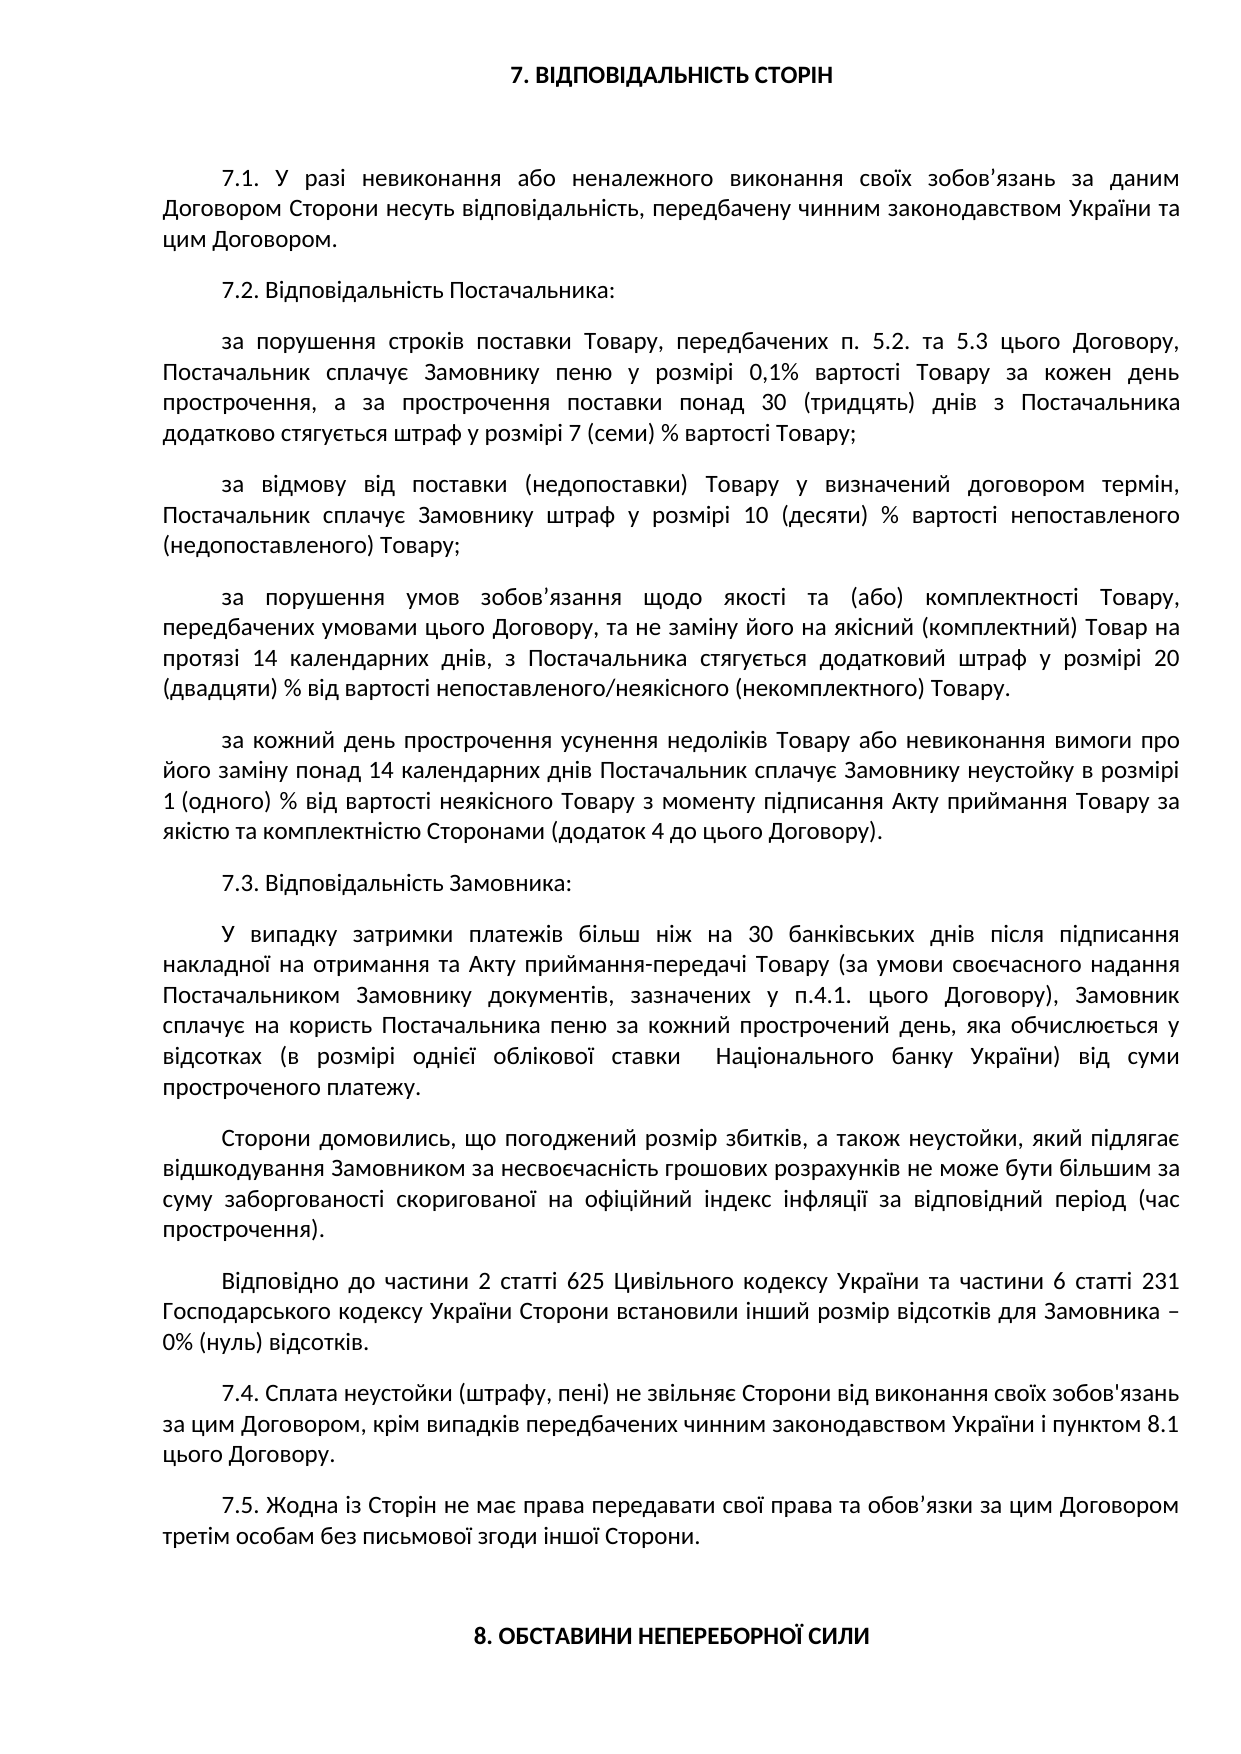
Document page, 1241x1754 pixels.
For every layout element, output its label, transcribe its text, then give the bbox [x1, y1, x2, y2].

text 7.2. Відповідальність Постачальника: [162, 274, 1181, 305]
text за кожний день прострочення усунення недоліків Товару або невиконання вимоги про його заміну понад 14 календарних днів Постачальник сплачує Замовнику неустойку в розмірі 1 (одного) % від вартості неякісного Товару з моменту підписання Акту приймання Товару за якістю та комплектністю Сторонами (додаток 4 до цього Договору). [162, 724, 1181, 846]
text за порушення умов зобов’язання щодо якості та (або) комплектності Товару, передбачених умовами цього Договору, та не заміну його на якісний (комплектний) Товар на протязі 14 календарних днів, з Постачальника стягується додатковий штраф у розмірі 20 (двадцяти) % від вартості непоставленого/неякісного (некомплектного) Товару. [162, 581, 1181, 703]
text У випадку затримки платежів більш ніж на 30 банківських днів після підписання накладної на отримання та Акту приймання-передачі Товару (за умови своєчасного надання Постачальником Замовнику документів, зазначених у п.4.1. цього Договору), Замовник сплачує на користь Постачальника пеню за кожний прострочений день, яка обчислюється у відсотках (в розмірі однієї облікової ставки Національного банку України) від суми простроченого платежу. [162, 918, 1181, 1101]
text Відповідно до частини 2 статті 625 Цивільного кодексу України та частини 6 статті 231 Господарського кодексу України Сторони встановили інший розмір відсотків для Замовника – 0% (нуль) відсотків. [162, 1265, 1181, 1356]
text 7.4. Сплата неустойки (штрафу, пені) не звільняє Сторони від виконання своїх зобов'язань за цим Договором, крім випадків передбачених чинним законодавством України і пунктом 8.1 цього Договору. [162, 1377, 1181, 1469]
text 7.5. Жодна із Сторін не має права передавати свої права та обов’язки за цим Договором третім особам без письмової згоди іншої Сторони. [162, 1490, 1181, 1551]
text 7.1. У разі невиконання або неналежного виконання своїх зобов’язань за даним Договором Сторони несуть відповідальність, передбачену чинним законодавством України та цим Договором. [162, 162, 1181, 253]
text 7.3. Відповідальність Замовника: [162, 867, 1181, 897]
text за відмову від поставки (недопоставки) Товару у визначений договором термін, Постачальник сплачує Замовнику штраф у розмірі 10 (десяти) % вартості непоставленого (недопоставленого) Товару; [162, 468, 1181, 560]
text 8. ОБСТАВИНИ НЕПЕРЕБОРНОЇ СИЛИ [162, 1620, 1181, 1651]
text за порушення строків поставки Товару, передбачених п. 5.2. та 5.3 цього Договору, Постачальник сплачує Замовнику пеню у розмірі 0,1% вартості Товару за кожен день прострочення, а за прострочення поставки понад 30 (тридцять) днів з Постачальника додатково стягується штраф у розмірі 7 (семи) % вартості Товару; [162, 326, 1181, 448]
text 7. ВІДПОВІДАЛЬНІСТЬ СТОРІН [162, 59, 1181, 89]
text Сторони домовились, що погоджений розмір збитків, а також неустойки, який підлягає відшкодування Замовником за несвоєчасність грошових розрахунків не може бути більшим за суму заборгованості скоригованої на офіційний індекс інфляції за відповідний період (час прострочення). [162, 1122, 1181, 1244]
